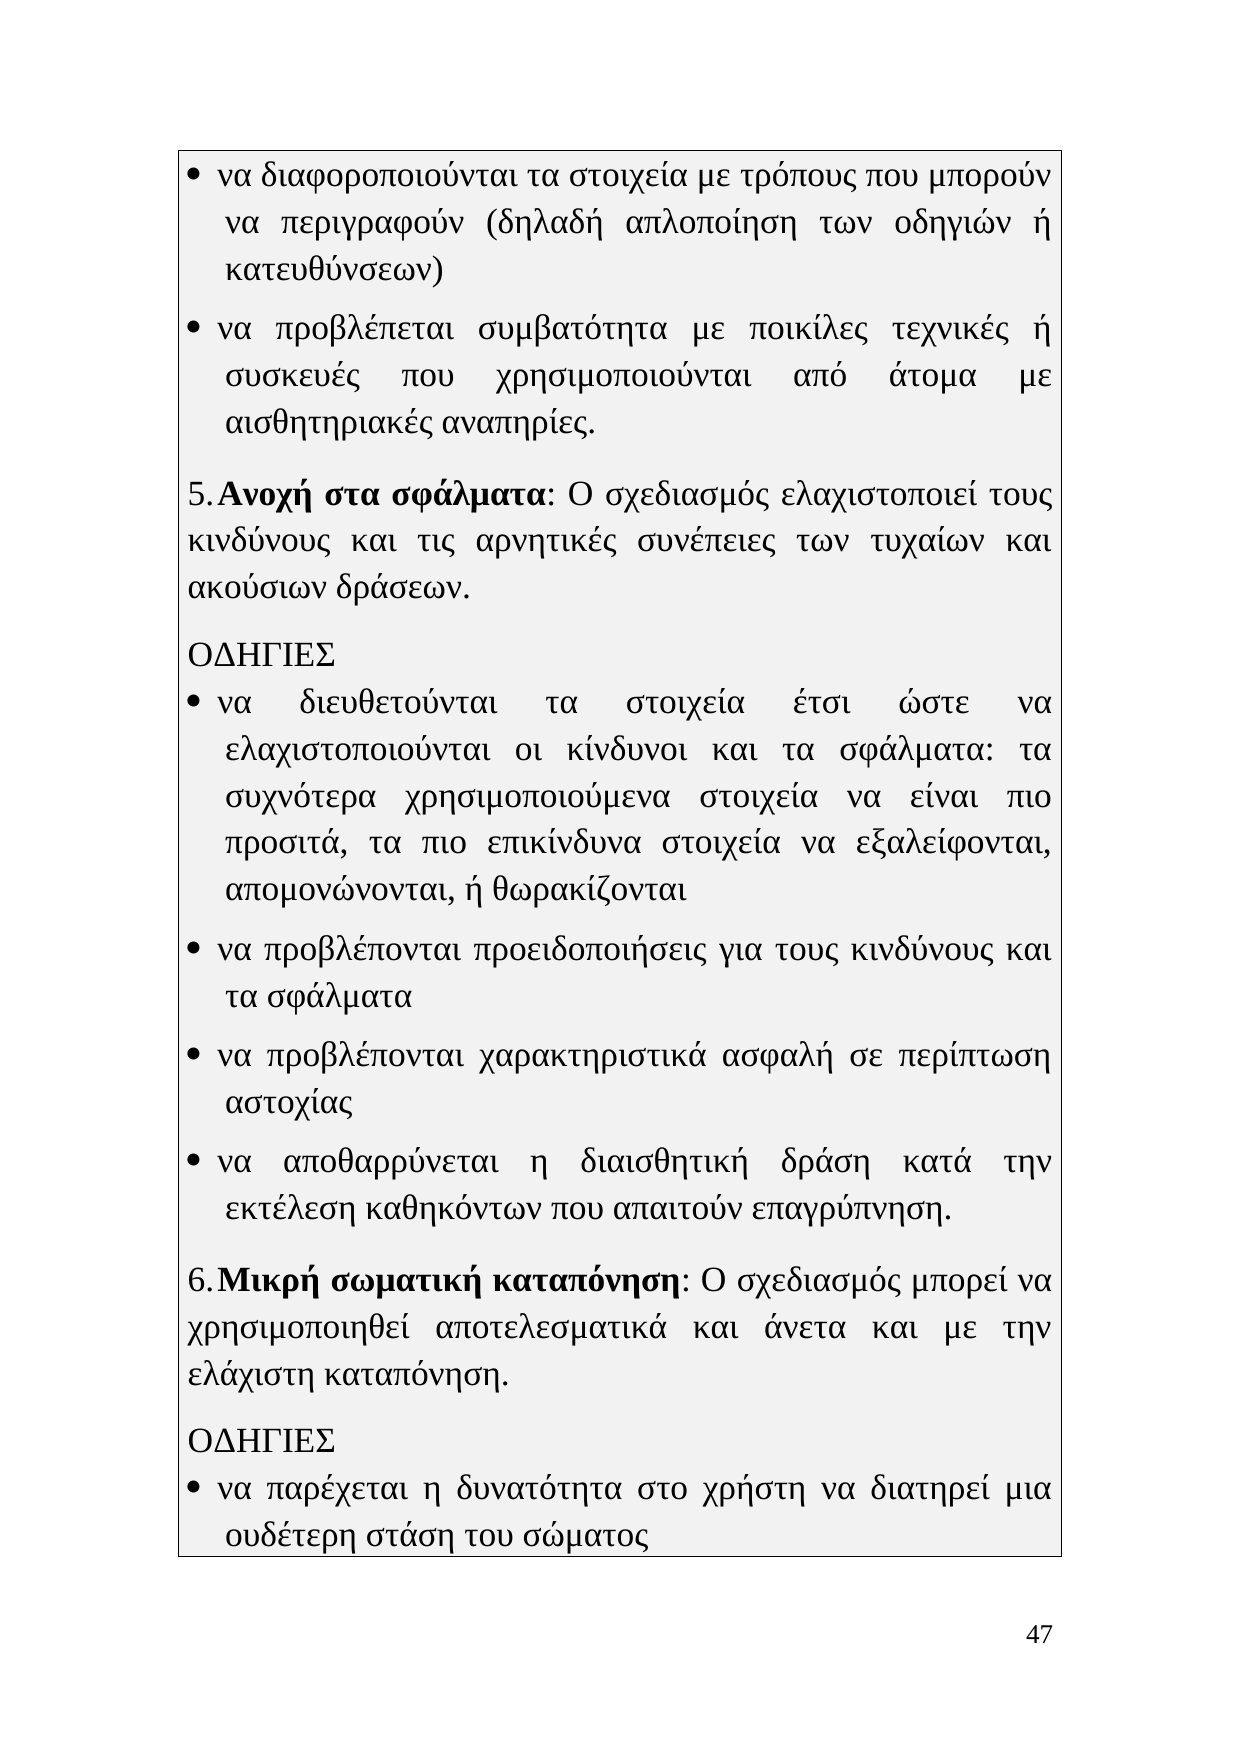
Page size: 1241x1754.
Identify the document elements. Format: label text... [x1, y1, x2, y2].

list Μικρή σωματική καταπόνηση: Ο σχεδιασμός μπορεί να χρησιμοποιηθεί αποτελεσματικά και άνετα και με την ελάχιστη καταπόνηση. [179, 1255, 1061, 1393]
list να προβλέπονται προειδοποιήσεις για τους κινδύνους και τα σφάλματα [179, 924, 1061, 1015]
list να προβλέπεται συμβατότητα με ποικίλες τεχνικές ή συσκευές που χρησιμοποιούνται από άτομα με αισθητηριακές αναπηρίες. [179, 303, 1061, 441]
list να διευθετούνται τα στοιχεία έτσι ώστε να ελαχιστοποιούνται οι κίνδυνοι και τα σφάλματα: τα συχνότερα χρησιμοποιούμενα στοιχεία να είναι πιο προσιτά, τα πιο επικίνδυνα στοιχεία να εξαλείφονται, απομονώνονται, ή θωρακίζονται [179, 677, 1061, 908]
list να διαφοροποιούνται τα στοιχεία με τρόπους που μπορούν να περιγραφούν (δηλαδή απλοποίηση των οδηγιών ή κατευθύνσεων) [179, 151, 1061, 288]
list να παρέχεται η δυνατότητα στο χρήστη να διατηρεί μια ουδέτερη στάση του σώματος [179, 1463, 1061, 1556]
text ΟΔΗΓΙΕΣ [179, 1417, 1061, 1461]
list Ανοχή στα σφάλματα: Ο σχεδιασμός ελαχιστοποιεί τους κινδύνους και τις αρνητικές συνέπειες των τυχαίων και ακούσιων δράσεων. [179, 469, 1061, 606]
text ΟΔΗΓΙΕΣ [179, 630, 1061, 674]
list να αποθαρρύνεται η διαισθητική δράση κατά την εκτέλεση καθηκόντων που απαιτούν επαγρύπνηση. [179, 1136, 1061, 1227]
list να προβλέπονται χαρακτηριστικά ασφαλή σε περίπτωση αστοχίας [179, 1030, 1061, 1121]
